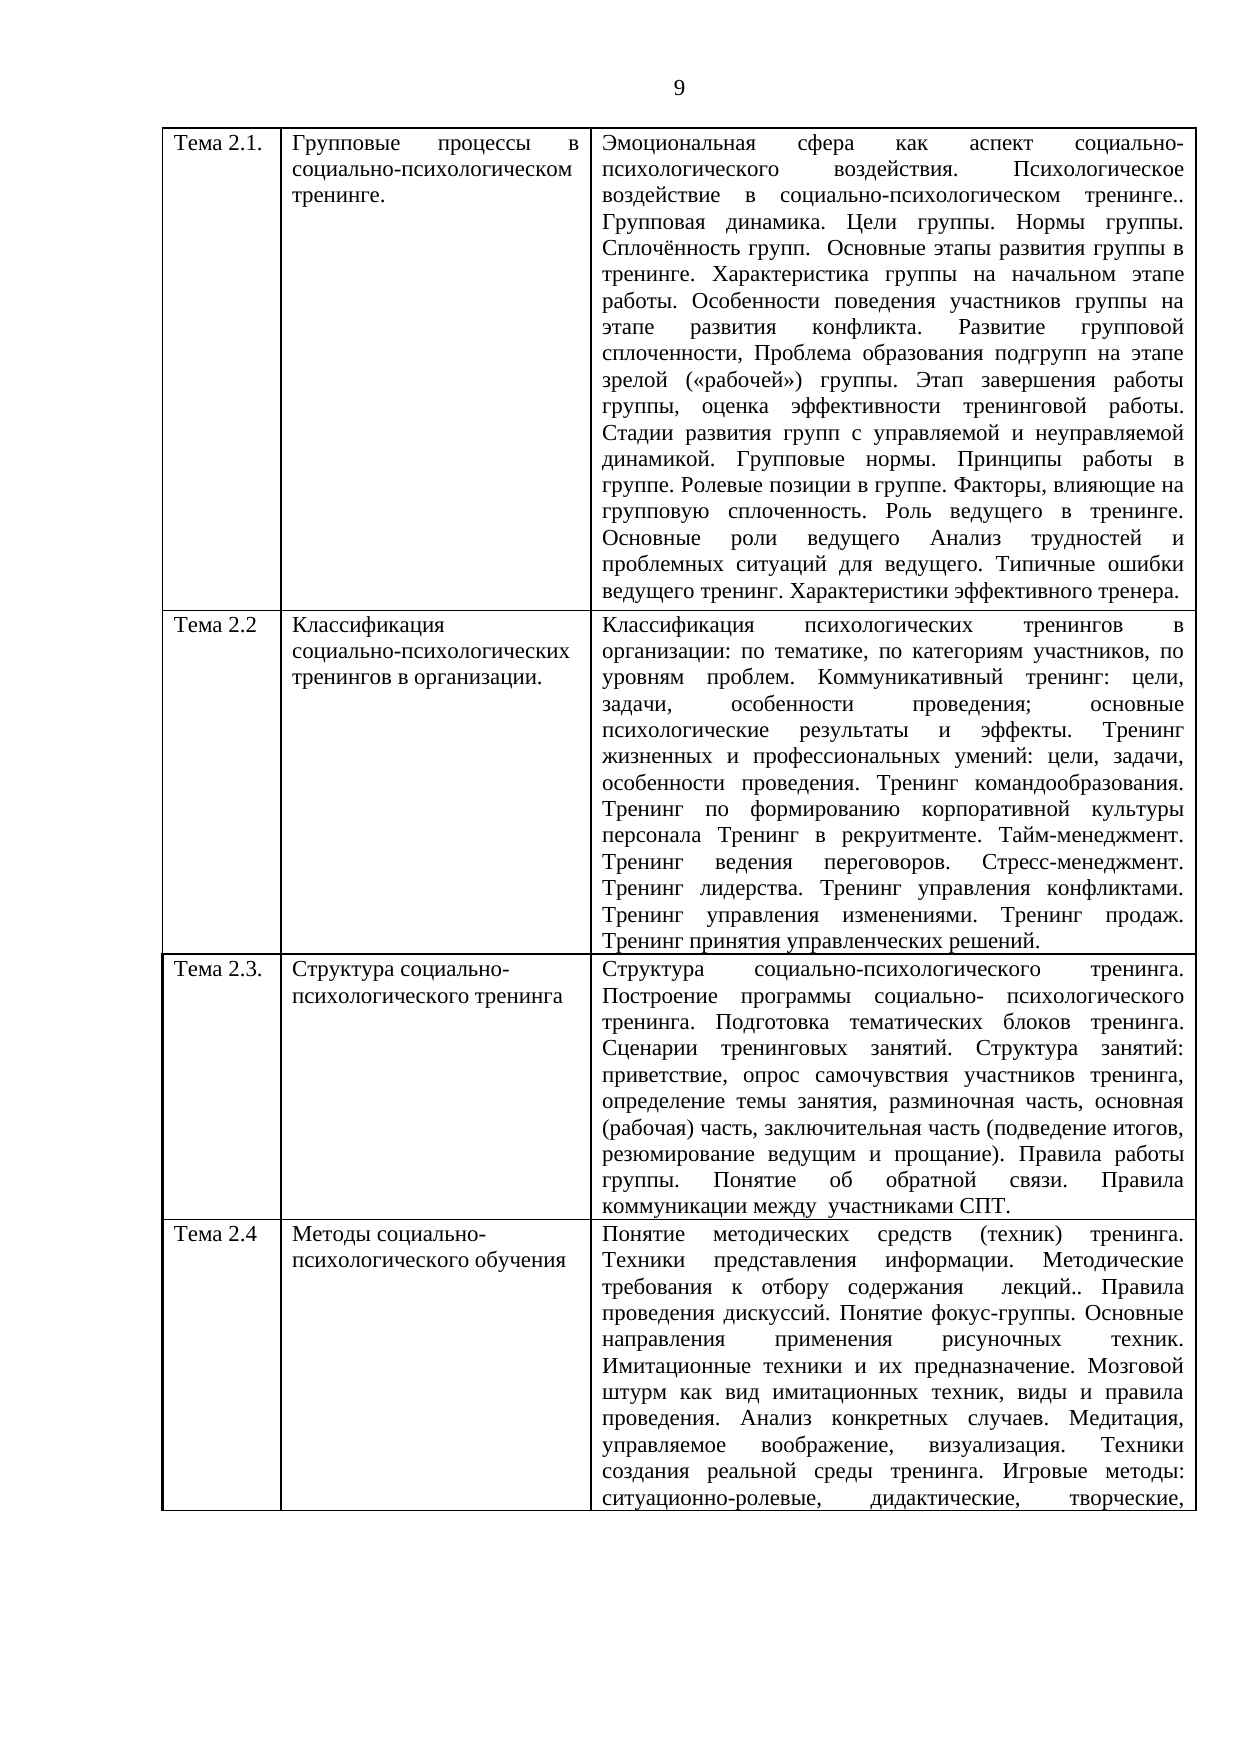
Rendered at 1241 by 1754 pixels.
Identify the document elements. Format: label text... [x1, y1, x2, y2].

table_cell Классификация социально-психологических тренингов в организации. [282, 611, 590, 953]
table_cell Структура социально-психологического тренинга [282, 955, 590, 1219]
table_cell Тема 2.3. [164, 955, 280, 1219]
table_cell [592, 1220, 1195, 1510]
table_cell Тема 2.2 [163, 611, 280, 953]
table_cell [282, 1220, 590, 1510]
table_cell Классификация психологических тренингов в организации: по тематике, по категориям участников, по уровням проблем. Коммуникативный тренинг: цели, задачи, особенности проведения; основные психологические результаты и эффекты. Тренинг жизненных и профессиональных умений: цели, задачи, особенности проведения. Тренинг командообразования. Тренинг по формированию корпоративной культуры персонала Тренинг в рекруитменте. Тайм-менеджмент. Тренинг ведения переговоров. Стресс-менеджмент. Тренинг лидерства. Тренинг управления конфликтами. Тренинг управления изменениями. Тренинг продаж. Тренинг принятия управленческих решений. [592, 611, 1195, 953]
table_cell Тема 2.1. [163, 129, 280, 610]
table_cell Групповые процессы в социально-психологическом тренинге. [282, 129, 590, 610]
table_cell Эмоциональная сфера как аспект социально-психологического воздействия. Психологическое воздействие в социально-психологическом тренинге.. Групповая динамика. Цели группы. Нормы группы. Сплочённость групп. Основные этапы развития группы в тренинге. Характеристика группы на начальном этапе работы. Особенности поведения участников группы на этапе развития конфликта. Развитие групповой сплоченности, Проблема образования подгрупп на этапе зрелой («рабочей») группы. Этап завершения работы группы, оценка эффективности тренинговой работы. Стадии развития групп с управляемой и неуправляемой динамикой. Групповые нормы. Принципы работы в группе. Ролевые позиции в группе. Факторы, влияющие на групповую сплоченность. Роль ведущего в тренинге. Основные роли ведущего Анализ трудностей и проблемных ситуаций для ведущего. Типичные ошибки ведущего тренинг. Характеристики эффективного тренера. [592, 129, 1195, 610]
table_cell Структура социально-психологического тренинга. Построение программы социально- психологического тренинга. Подготовка тематических блоков тренинга. Сценарии тренинговых занятий. Структура занятий: приветствие, опрос самочувствия участников тренинга, определение темы занятия, разминочная часть, основная (рабочая) часть, заключительная часть (подведение итогов, резюмирование ведущим и прощание). Правила работы группы. Понятие об обратной связи. Правила коммуникации между участниками СПТ. [592, 955, 1195, 1219]
table_cell Тема 2.4 [164, 1220, 280, 1510]
